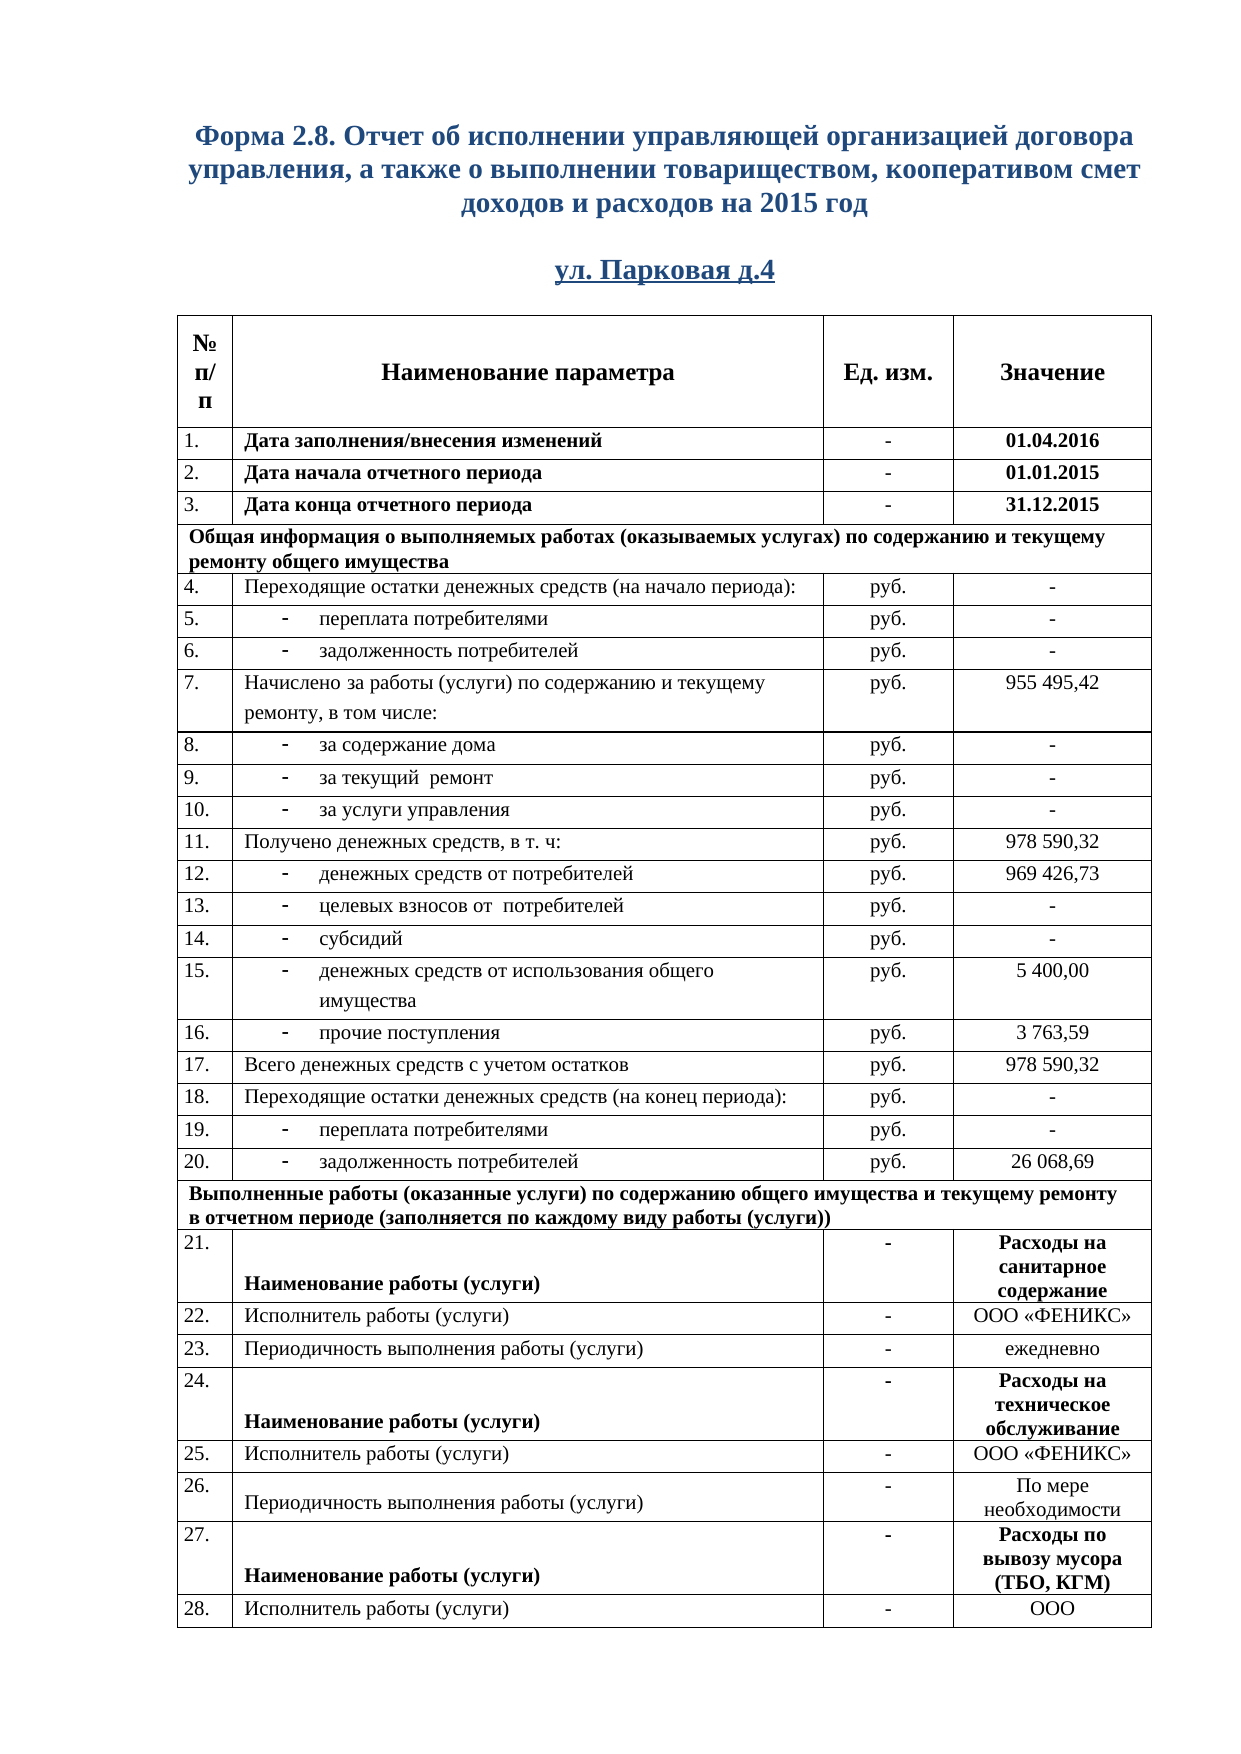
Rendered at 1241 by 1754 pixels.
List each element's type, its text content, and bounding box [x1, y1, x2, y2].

table_cell Периодичность выполнения работы (услуги) [233, 1335, 823, 1367]
table_header Значение [954, 316, 1151, 427]
table_cell [178, 861, 232, 892]
table_cell [178, 1368, 232, 1440]
table_cell Переходящие остатки денежных средств (на начало периода): [233, 574, 823, 605]
table_cell [178, 460, 232, 491]
table_cell Расходы по вывозу мусора (ТБО, КГМ) [954, 1522, 1151, 1594]
table_cell [178, 1116, 232, 1148]
table_cell [178, 1052, 232, 1083]
table_cell [178, 1084, 232, 1115]
table_header № п/п [178, 316, 232, 427]
table_cell - [954, 733, 1151, 763]
table_cell задолженность потребителей [233, 638, 823, 669]
table_cell руб. [824, 797, 953, 828]
table_cell руб. [824, 638, 953, 669]
table_cell - [824, 492, 953, 523]
table_cell ООО «ФЕНИКС» [954, 1303, 1151, 1334]
table_cell [178, 492, 232, 523]
table_cell руб. [824, 958, 953, 1019]
table_cell денежных средств от использования общего имущества [233, 958, 823, 1019]
table_cell [178, 893, 232, 924]
table_cell 969 426,73 [954, 861, 1151, 892]
table_cell [178, 733, 232, 763]
table_cell 01.04.2016 [954, 428, 1151, 459]
table_cell - [824, 1595, 953, 1627]
table_cell руб. [824, 1052, 953, 1083]
table_cell - [824, 1522, 953, 1594]
table_header Наименование параметра [233, 316, 823, 427]
table_cell переплата потребителями [233, 1116, 823, 1148]
table_cell за услуги управления [233, 797, 823, 828]
table_cell Исполнитель работы (услуги) [233, 1441, 823, 1472]
table_cell - [824, 1303, 953, 1334]
table_cell [178, 574, 232, 605]
table_cell [178, 1020, 232, 1051]
table_cell Начислено за работы (услуги) по содержанию и текущему ремонту, в том числе: [233, 670, 823, 731]
table_cell - [824, 428, 953, 459]
table_cell Исполнитель работы (услуги) [233, 1303, 823, 1334]
table_cell Дата начала отчетного периода [233, 460, 823, 491]
table_cell ежедневно [954, 1335, 1151, 1367]
table_cell задолженность потребителей [233, 1149, 823, 1180]
table_cell руб. [824, 1116, 953, 1148]
table_cell - [954, 1084, 1151, 1115]
table_cell за содержание дома [233, 733, 823, 763]
table_cell руб. [824, 861, 953, 892]
table_cell [178, 958, 232, 1019]
table_cell за текущий ремонт [233, 765, 823, 796]
table_cell руб. [824, 1149, 953, 1180]
table_cell - [824, 1230, 953, 1302]
table_cell - [954, 926, 1151, 957]
table_cell [178, 1473, 232, 1521]
table_cell [178, 1303, 232, 1334]
table_cell [178, 829, 232, 860]
table_cell денежных средств от потребителей [233, 861, 823, 892]
table_cell [178, 1230, 232, 1302]
table_cell - [954, 574, 1151, 605]
table_cell Общая информация о выполняемых работах (оказываемых услугах) по содержанию и текущему ремонту общего имущества [178, 525, 1151, 573]
table_cell Наименование работы (услуги) [233, 1368, 823, 1440]
table_cell переплата потребителями [233, 606, 823, 637]
table_cell руб. [824, 1084, 953, 1115]
table_cell 978 590,32 [954, 1052, 1151, 1083]
table_cell - [954, 606, 1151, 637]
table_cell руб. [824, 829, 953, 860]
table_cell - [824, 1368, 953, 1440]
table_cell - [954, 765, 1151, 796]
table_cell 31.12.2015 [954, 492, 1151, 523]
table_cell 955 495,42 [954, 670, 1151, 731]
table_cell прочие поступления [233, 1020, 823, 1051]
table_cell [178, 1149, 232, 1180]
table_cell По мере необходимости [954, 1473, 1151, 1521]
table_cell 5 400,00 [954, 958, 1151, 1019]
table_cell руб. [824, 926, 953, 957]
table_cell [178, 1595, 232, 1627]
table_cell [233, 1595, 823, 1627]
table_cell 3 763,59 [954, 1020, 1151, 1051]
table_cell Выполненные работы (оказанные услуги) по содержанию общего имущества и текущему ремонту в отчетном периоде (заполняется по каждому виду работы (услуги)) [178, 1181, 1151, 1229]
text ул. Парковая д.4 [177, 252, 1152, 286]
table_cell Дата конца отчетного периода [233, 492, 823, 523]
table_cell ООО «ФЕНИКС» [954, 1441, 1151, 1472]
table_cell субсидий [233, 926, 823, 957]
text Форма 2.8. Отчет об исполнении управляющей организацией договора управления, а также о выполнении товариществом, кооперативом смет доходов и расходов на 2015 год [177, 118, 1152, 219]
table_cell руб. [824, 606, 953, 637]
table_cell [954, 1595, 1151, 1627]
table_cell руб. [824, 1020, 953, 1051]
table_cell - [824, 1441, 953, 1472]
table_cell руб. [824, 574, 953, 605]
table_cell - [954, 1116, 1151, 1148]
table_cell Всего денежных средств с учетом остатков [233, 1052, 823, 1083]
table_cell - [824, 460, 953, 491]
table_cell Переходящие остатки денежных средств (на конец периода): [233, 1084, 823, 1115]
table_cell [233, 1473, 823, 1521]
table_cell - [954, 638, 1151, 669]
table_cell - [954, 893, 1151, 924]
table_cell - [824, 1473, 953, 1521]
table_header Ед. изм. [824, 316, 953, 427]
table_cell руб. [824, 733, 953, 763]
table_cell руб. [824, 670, 953, 731]
table_cell - [954, 797, 1151, 828]
table_cell - [824, 1335, 953, 1367]
table_cell [178, 428, 232, 459]
table_cell 26 068,69 [954, 1149, 1151, 1180]
table_cell [178, 670, 232, 731]
table_cell Получено денежных средств, в т. ч: [233, 829, 823, 860]
table_cell Дата заполнения/внесения изменений [233, 428, 823, 459]
table_cell руб. [824, 893, 953, 924]
table_cell [178, 1522, 232, 1594]
table_cell [178, 638, 232, 669]
table_cell Расходы на санитарное содержание [954, 1230, 1151, 1302]
table_cell [178, 926, 232, 957]
table_cell целевых взносов от потребителей [233, 893, 823, 924]
table_cell Наименование работы (услуги) [233, 1230, 823, 1302]
table_cell [178, 797, 232, 828]
table_cell руб. [824, 765, 953, 796]
table_cell Расходы на техническое обслуживание [954, 1368, 1151, 1440]
table_cell [178, 1441, 232, 1472]
table_cell [178, 1335, 232, 1367]
table_cell [178, 606, 232, 637]
table_cell [178, 765, 232, 796]
table_cell 978 590,32 [954, 829, 1151, 860]
table_cell 01.01.2015 [954, 460, 1151, 491]
table_cell Наименование работы (услуги) [233, 1522, 823, 1594]
